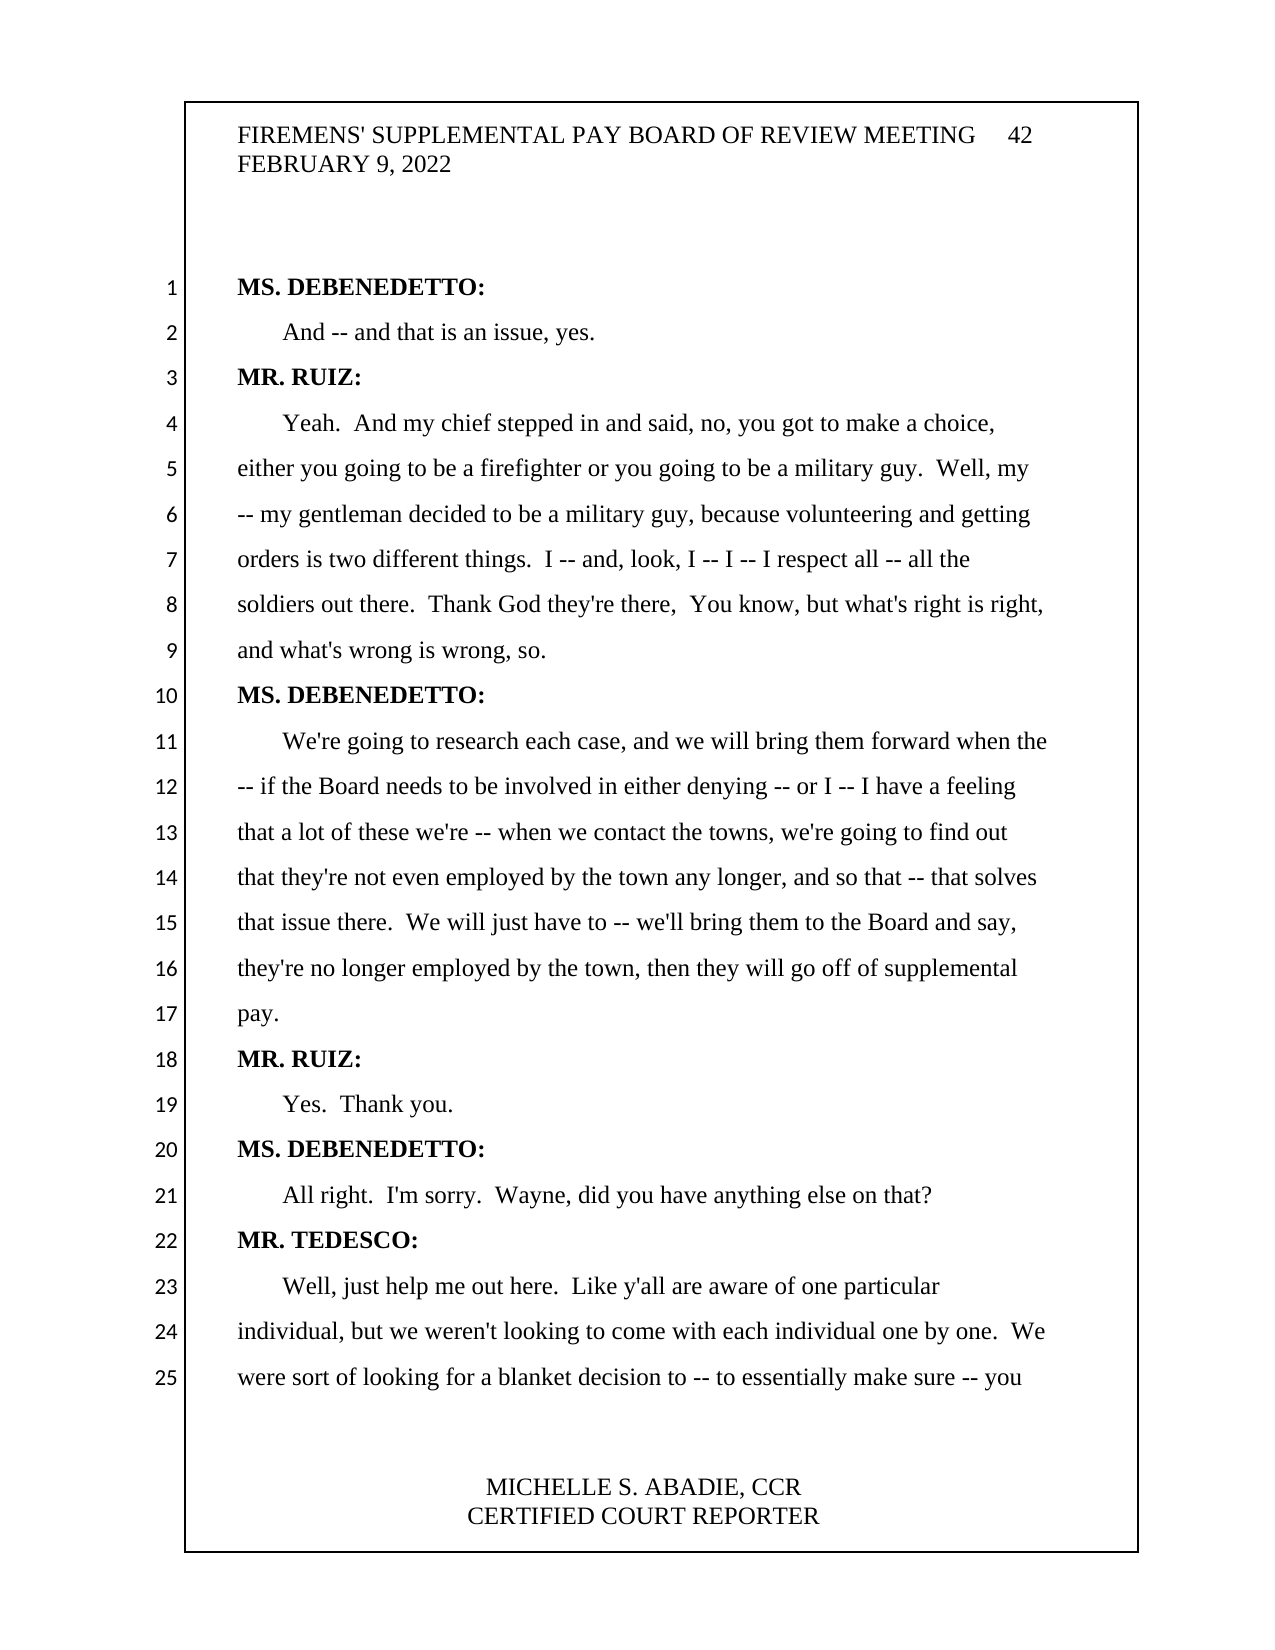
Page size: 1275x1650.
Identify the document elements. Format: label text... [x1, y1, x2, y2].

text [237, 1254, 1050, 1390]
text MR. RUIZ: [237, 346, 1050, 391]
text MR. RUIZ: [237, 1027, 1050, 1072]
text And -- and that is an issue, yes. [237, 300, 1050, 346]
text MS. DEBENEDETTO: [237, 664, 1050, 709]
text Yeah. And my chief stepped in and said, no, you got to make a choice, either you going to be a firefighter or you going to be a military guy. Well, my -- my gentleman decided to be a military guy, because volunteering and getting orders is two different things. I -- and, look, I -- I -- I respect all -- all the soldiers out there. Thank God they're there, You know, but what's right is right, and what's wrong is wrong, so. [237, 391, 1050, 664]
text MS. DEBENEDETTO: [237, 1118, 1050, 1163]
text MS. DEBENEDETTO: [237, 255, 1050, 300]
text We're going to research each case, and we will bring them forward when the -- if the Board needs to be involved in either denying -- or I -- I have a feeling that a lot of these we're -- when we contact the towns, we're going to find out that they're not even employed by the town any longer, and so that -- that solves that issue there. We will just have to -- we'll bring them to the Board and say, they're no longer employed by the town, then they will go off of supplemental pay. [237, 709, 1050, 1027]
text MR. TEDESCO: [237, 1209, 1050, 1254]
text All right. I'm sorry. Wayne, did you have anything else on that? [237, 1163, 1050, 1209]
text Yes. Thank you. [237, 1072, 1050, 1118]
